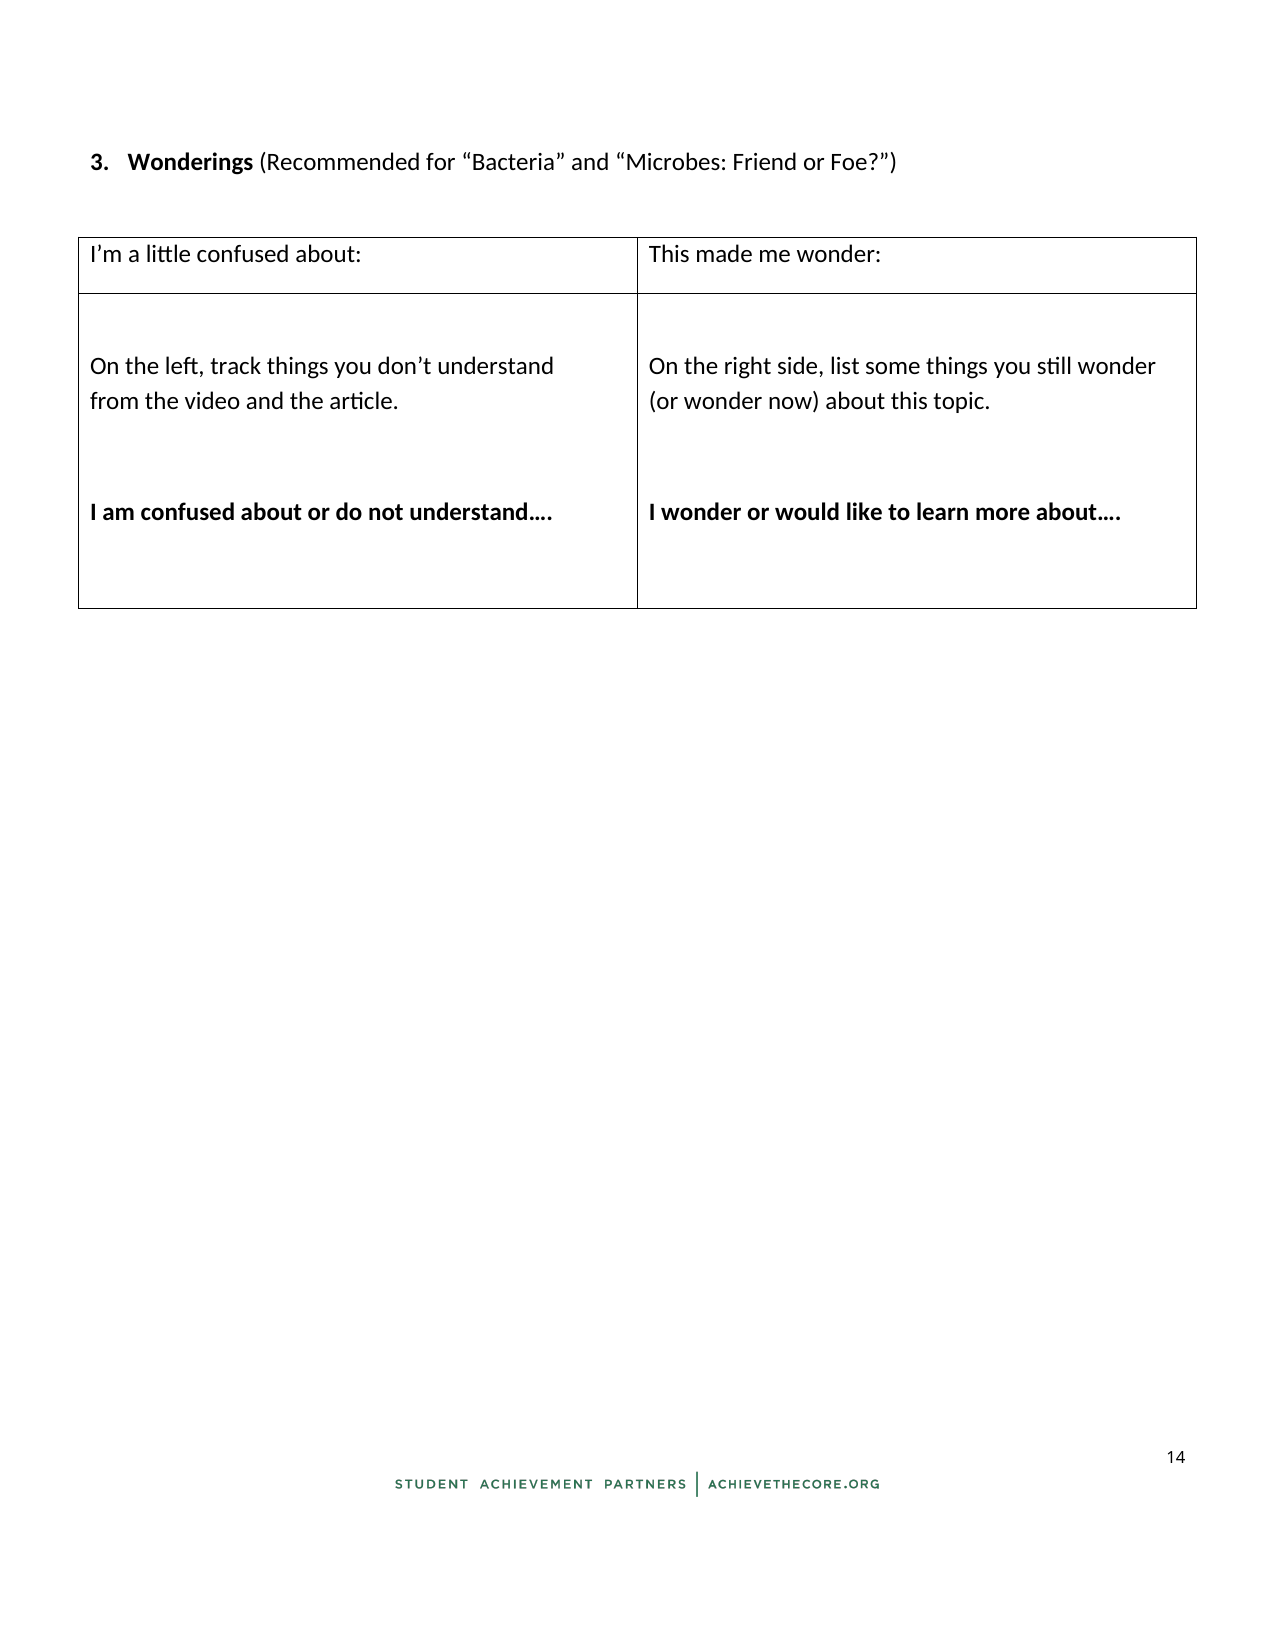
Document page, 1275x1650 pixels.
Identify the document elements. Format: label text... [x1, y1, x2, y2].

table_cell On the left, track things you don’t understand from the video and the article. I am confused about or do not understand…. [79, 294, 637, 608]
list Wonderings (Recommended for “Bacteria” and “Microbes: Friend or Foe?”) [90, 146, 1185, 176]
table_header I’m a little confused about: [79, 238, 637, 293]
table_header This made me wonder: [638, 238, 1196, 293]
picture [384, 1468, 892, 1500]
table_cell On the right side, list some things you still wonder (or wonder now) about this topic. I wonder or would like to learn more about…. [638, 294, 1196, 608]
